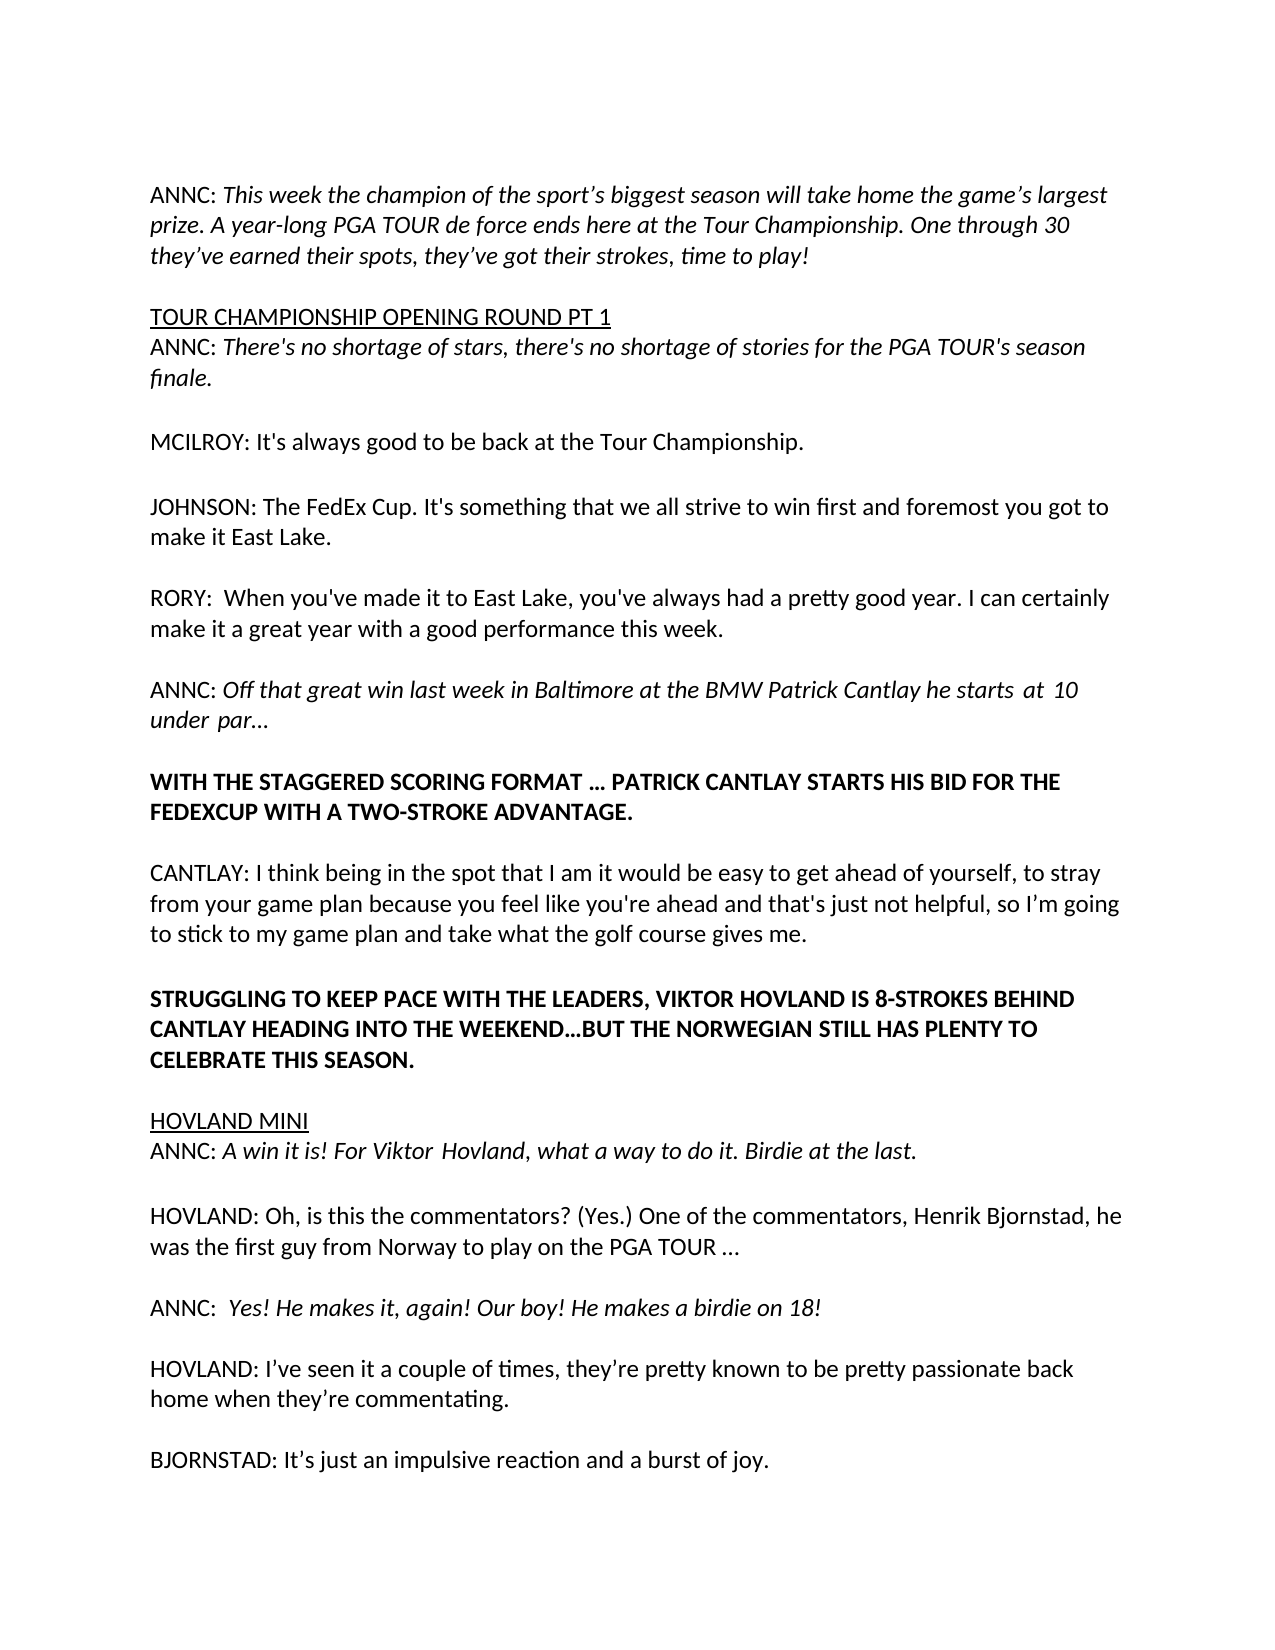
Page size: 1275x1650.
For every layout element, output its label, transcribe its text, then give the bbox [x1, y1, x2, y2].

text ANNC: Yes! He makes it, again! Our boy! He makes a birdie on 18! [150, 1261, 1125, 1322]
text TOUR CHAMPIONSHIP OPENING ROUND PT 1 [150, 301, 1125, 331]
text RORY: When you've made it to East Lake, you've always had a pretty good year. I can certainly make it a great year with a good performance this week. [150, 583, 1125, 644]
text CANTLAY: I think being in the spot that I am it would be easy to get ahead of yourself, to stray from your game plan because you feel like you're ahead and that's just not helpful, so I’m going to stick to my game plan and take what the golf course gives me. [150, 857, 1125, 949]
text ANNC: There's no shortage of stars, there's no shortage of stories for the PGA TOUR's season finale. [150, 331, 1125, 392]
text ANNC: Off that great win last week in Baltimore at the BMW Patrick Cantlay he starts at 10 under par… [150, 674, 1125, 735]
text HOVLAND MINI [150, 1074, 1125, 1136]
text HOVLAND: Oh, is this the commentators? (Yes.) One of the commentators, Henrik Bjornstad, he was the first guy from Norway to play on the PGA TOUR … [150, 1200, 1125, 1261]
text ANNC: A win it is! For Viktor Hovland, what a way to do it. Birdie at the last. [150, 1136, 1125, 1166]
text JOHNSON: The FedEx Cup. It's something that we all strive to win first and foremost you got to make it East Lake. [150, 491, 1125, 552]
text HOVLAND: I’ve seen it a couple of times, they’re pretty known to be pretty passionate back home when they’re commentating. [150, 1353, 1125, 1414]
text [150, 1414, 1125, 1475]
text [150, 150, 1125, 270]
text STRUGGLING TO KEEP PACE WITH THE LEADERS, VIKTOR HOVLAND IS 8-STROKES BEHIND CANTLAY HEADING INTO THE WEEKEND…BUT THE NORWEGIAN STILL HAS PLENTY TO CELEBRATE THIS SEASON. [150, 983, 1125, 1074]
text WITH THE STAGGERED SCORING FORMAT … PATRICK CANTLAY STARTS HIS BID FOR THE FEDEXCUP WITH A TWO-STROKE ADVANTAGE. [150, 766, 1125, 827]
text MCILROY: It's always good to be back at the Tour Championship. [150, 426, 1125, 457]
